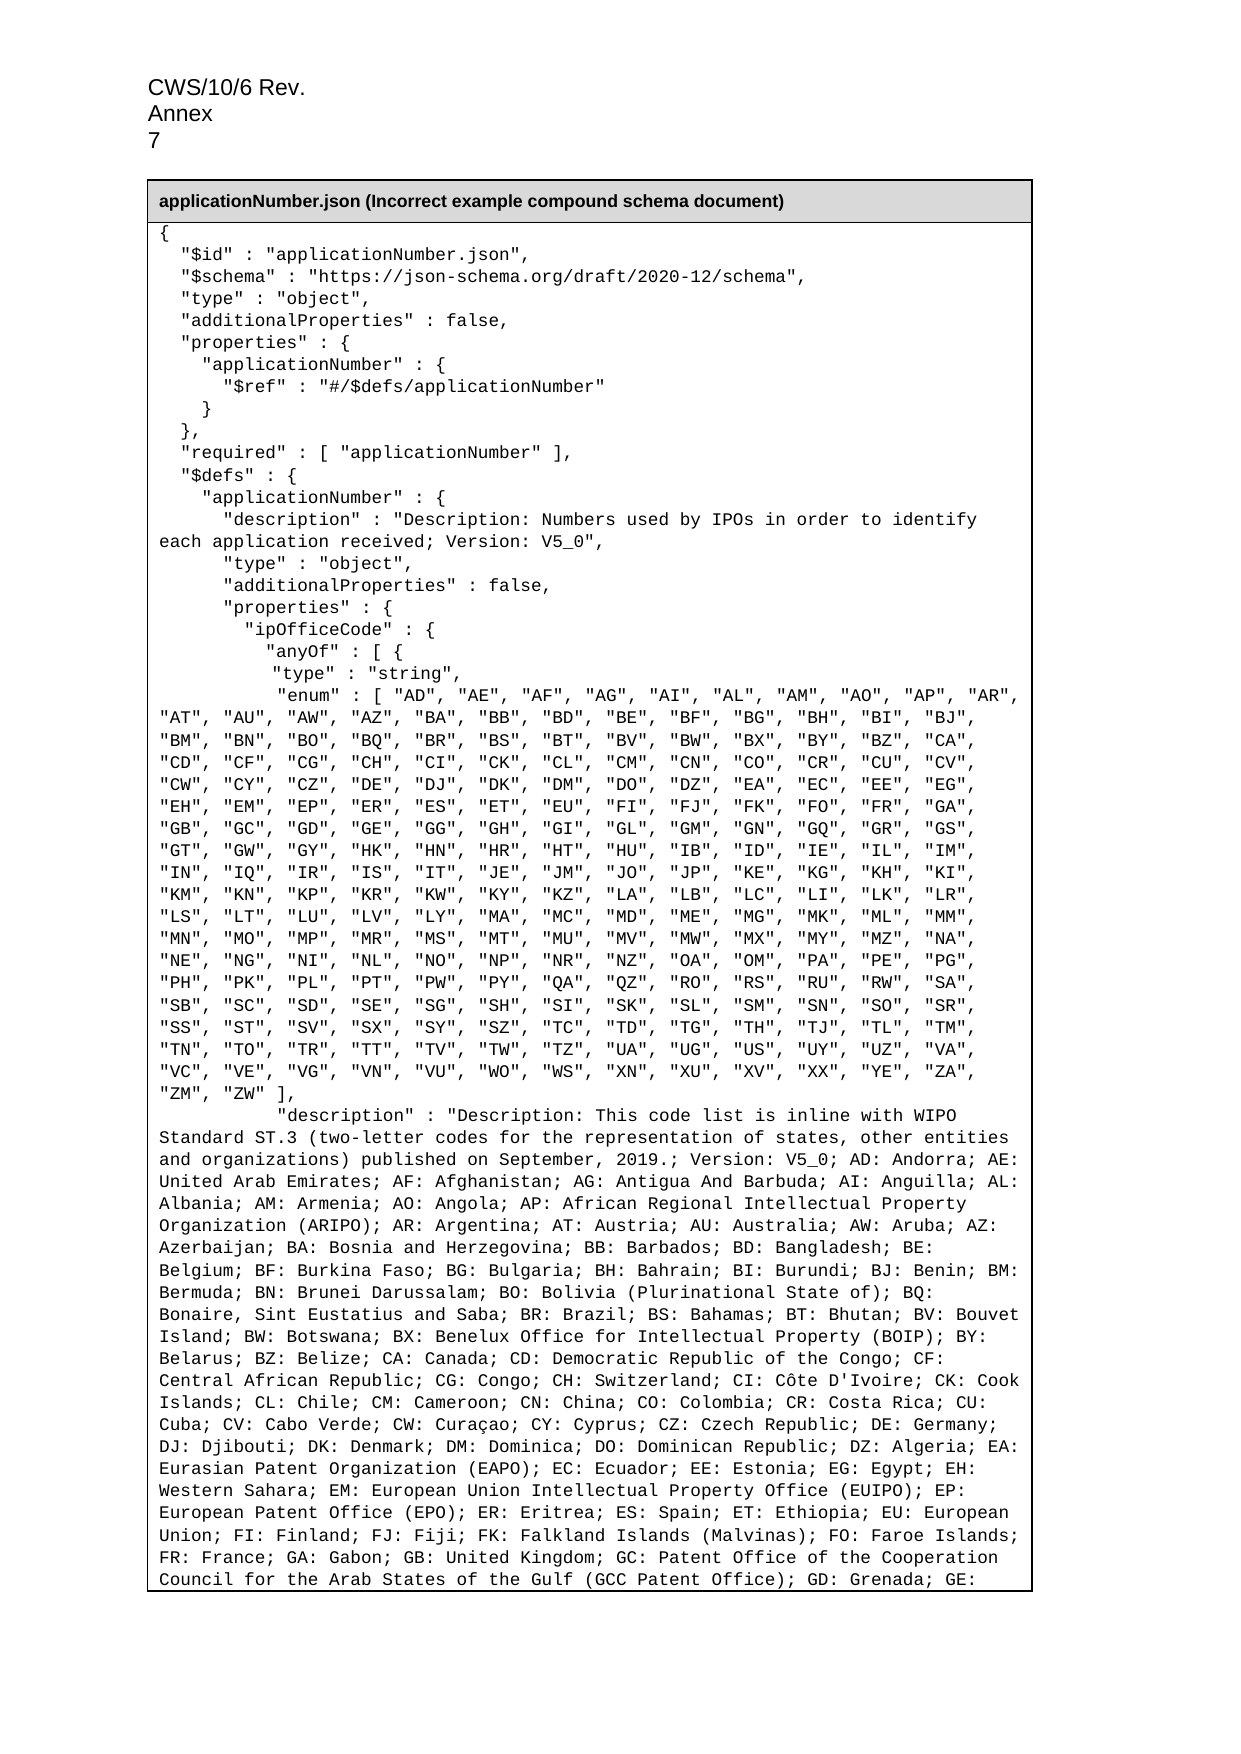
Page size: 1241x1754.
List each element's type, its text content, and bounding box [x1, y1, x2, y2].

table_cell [148, 223, 1031, 1590]
table_header applicationNumber.json (Incorrect example compound schema document) [148, 181, 1031, 222]
